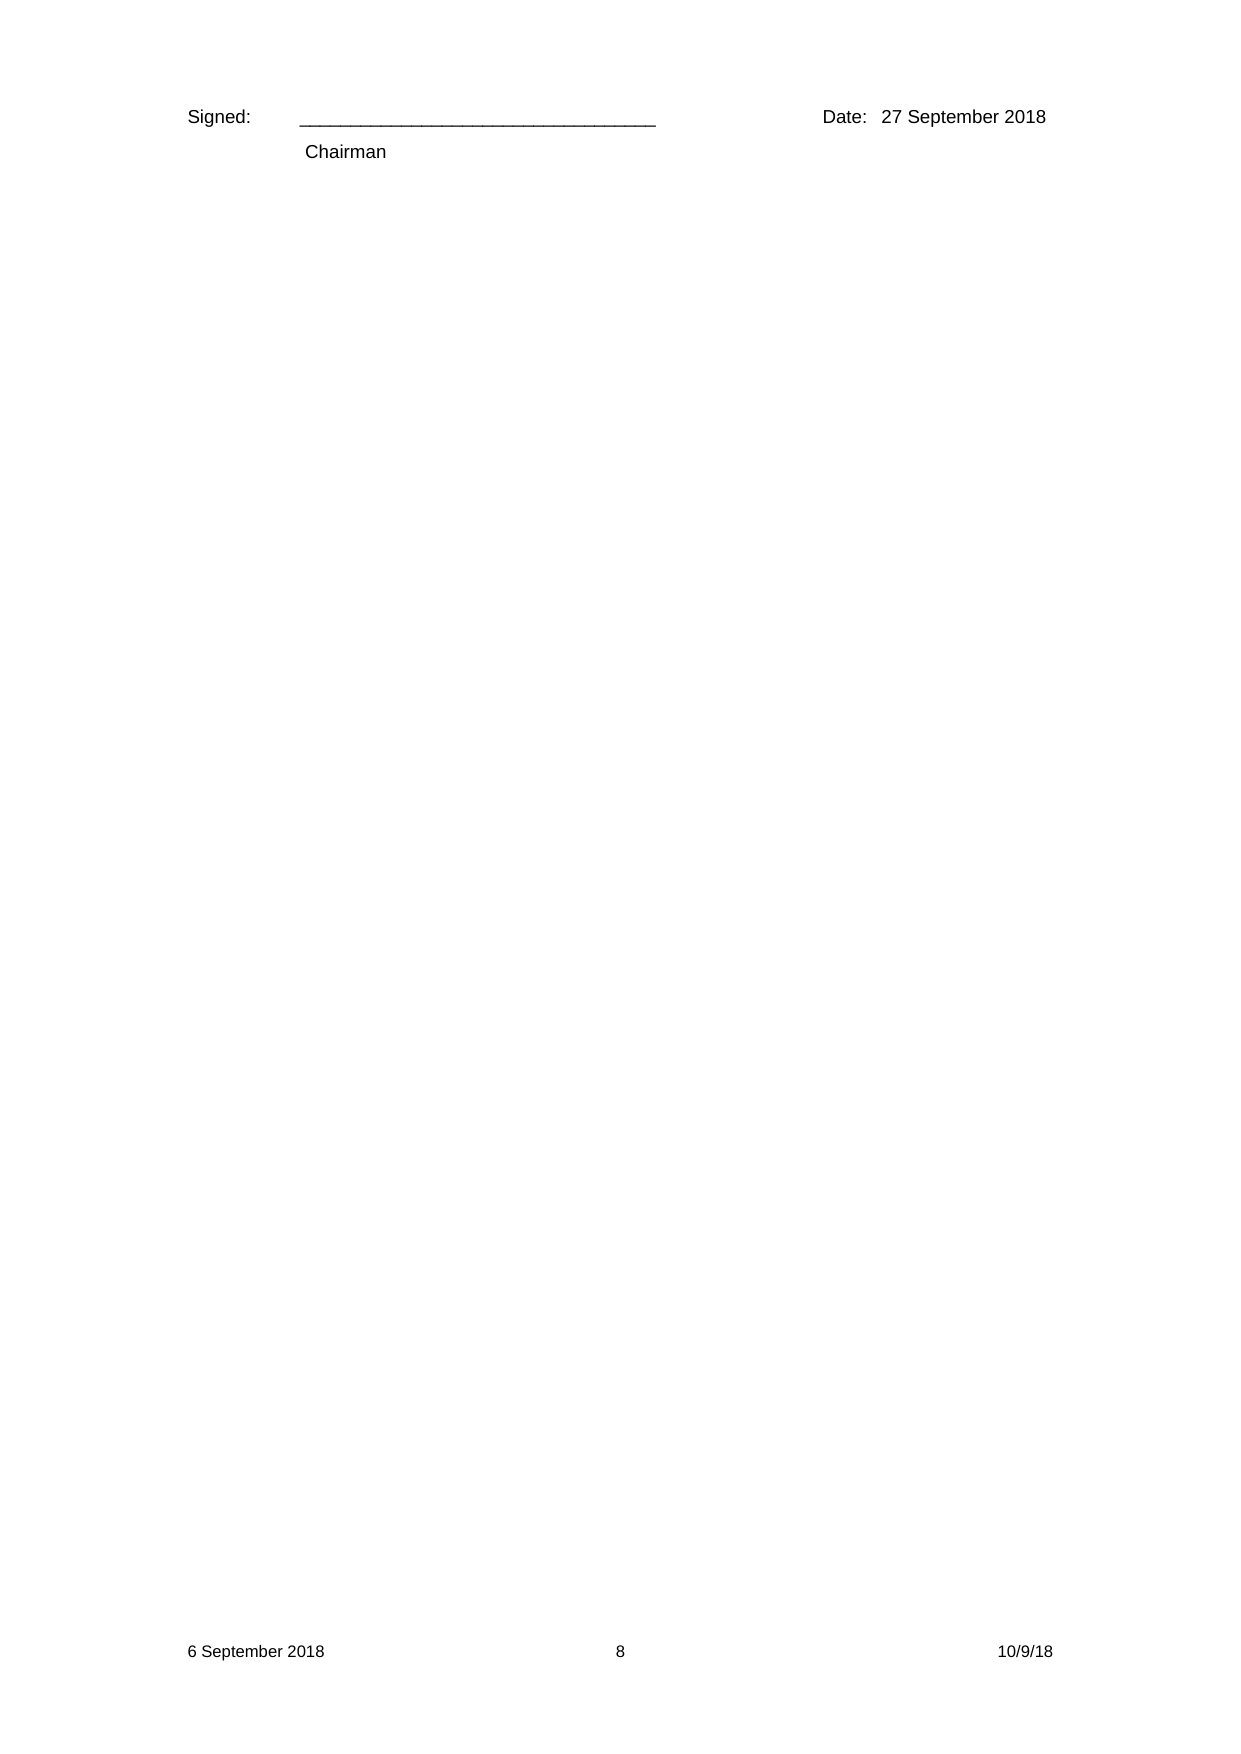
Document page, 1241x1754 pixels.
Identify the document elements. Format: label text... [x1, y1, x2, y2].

text Signed: Date: 27 September 2018 [187, 106, 1053, 128]
text Chairman [187, 140, 1053, 162]
